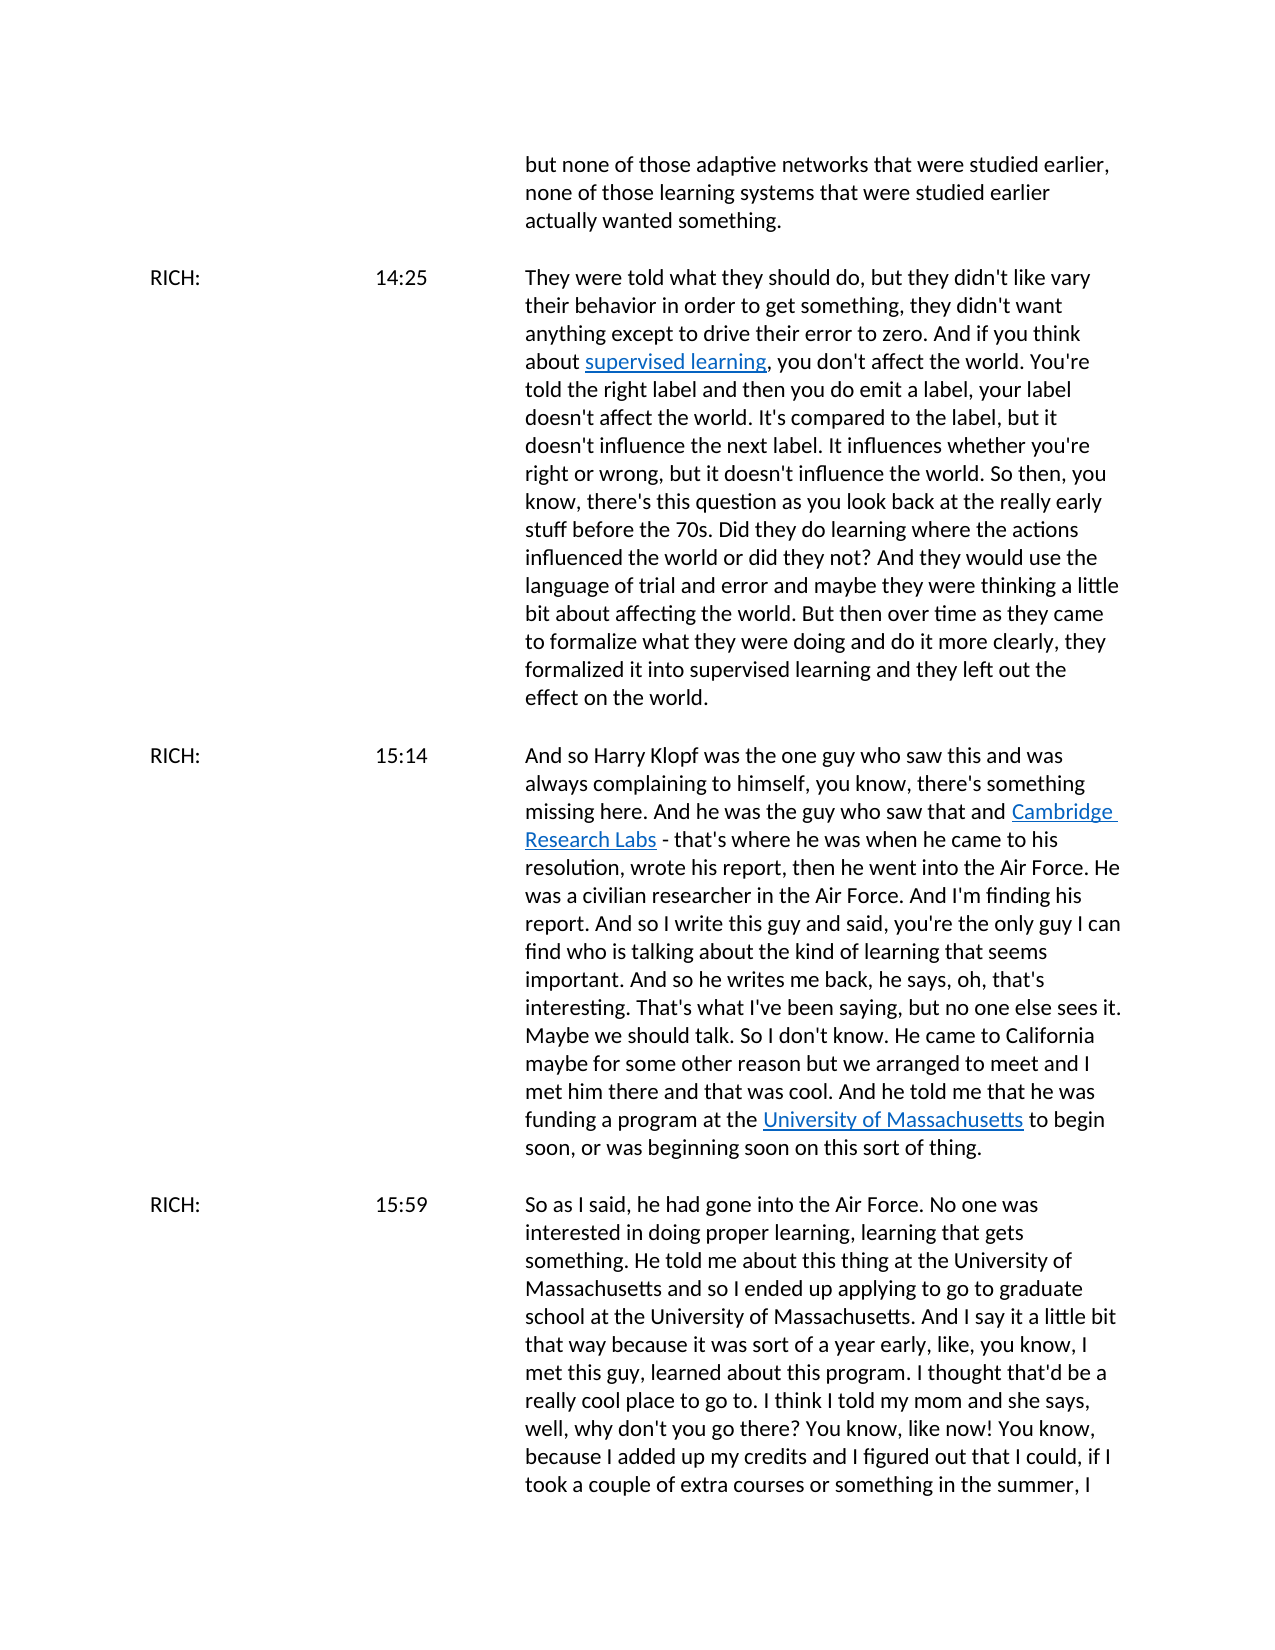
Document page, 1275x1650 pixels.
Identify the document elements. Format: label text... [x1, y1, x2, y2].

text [150, 150, 1125, 234]
text RICH: 14:25 They were told what they should do, but they didn't like vary their behavior in order to get something, they didn't want anything except to drive their error to zero. And if you think about supervised learning, you don't affect the world. You're told the right label and then you do emit a label, your label doesn't affect the world. It's compared to the label, but it doesn't influence the next label. It influences whether you're right or wrong, but it doesn't influence the world. So then, you know, there's this question as you look back at the really early stuff before the 70s. Did they do learning where the actions influenced the world or did they not? And they would use the language of trial and error and maybe they were thinking a little bit about affecting the world. But then over time as they came to formalize what they were doing and do it more clearly, they formalized it into supervised learning and they left out the effect on the world. [150, 263, 1125, 712]
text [150, 1190, 1125, 1498]
text RICH: 15:14 And so Harry Klopf was the one guy who saw this and was always complaining to himself, you know, there's something missing here. And he was the guy who saw that and Cambridge Research Labs - that's where he was when he came to his resolution, wrote his report, then he went into the Air Force. He was a civilian researcher in the Air Force. And I'm finding his report. And so I write this guy and said, you're the only guy I can find who is talking about the kind of learning that seems important. And so he writes me back, he says, oh, that's interesting. That's what I've been saying, but no one else sees it. Maybe we should talk. So I don't know. He came to California maybe for some other reason but we arranged to meet and I met him there and that was cool. And he told me that he was funding a program at the University of Massachusetts to begin soon, or was beginning soon on this sort of thing. [150, 741, 1125, 1161]
